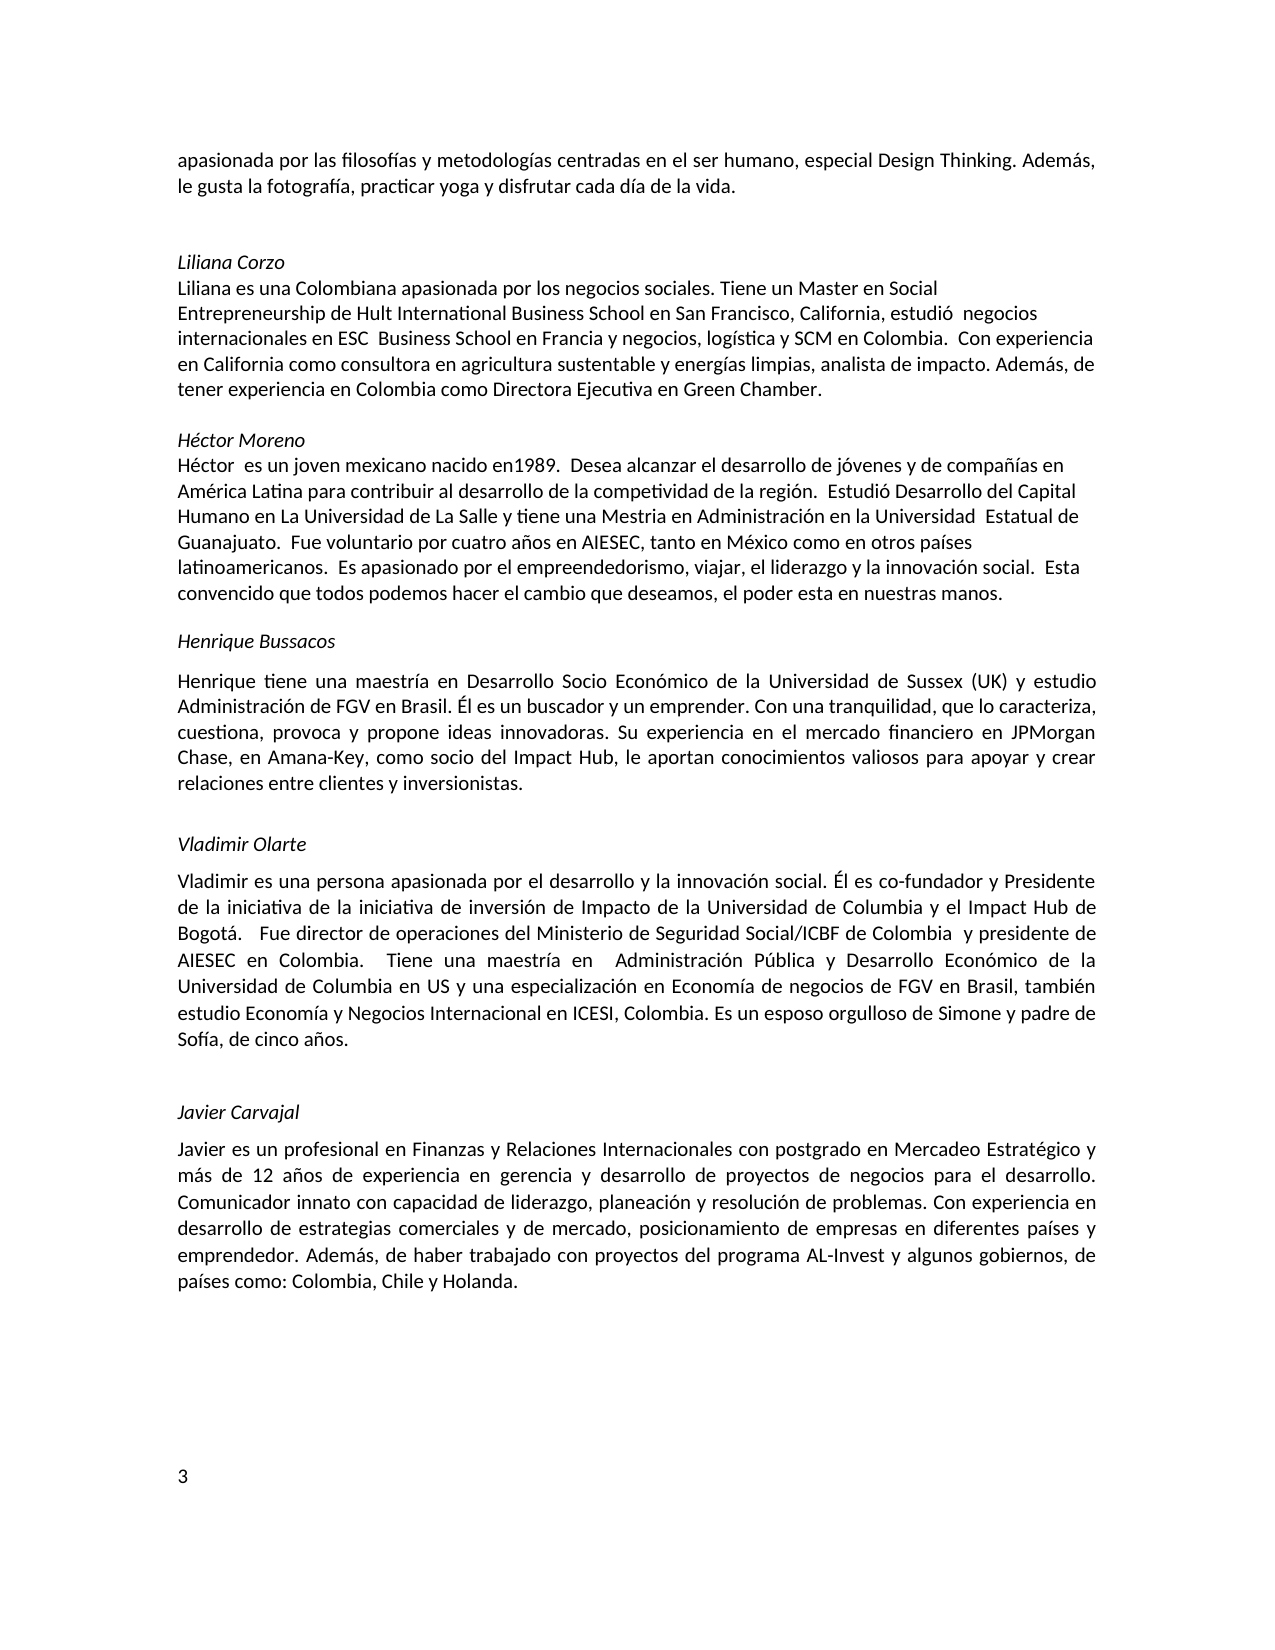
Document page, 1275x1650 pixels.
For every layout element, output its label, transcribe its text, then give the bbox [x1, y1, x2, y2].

text Héctor es un joven mexicano nacido en1989. Desea alcanzar el desarrollo de jóvenes y de compañías en América Latina para contribuir al desarrollo de la competividad de la región. Estudió Desarrollo del Capital Humano en La Universidad de La Salle y tiene una Mestria en Administración en la Universidad Estatual de Guanajuato. Fue voluntario por cuatro años en AIESEC, tanto en México como en otros países latinoamericanos. Es apasionado por el empreendedorismo, viajar, el liderazgo y la innovación social. Esta convencido que todos podemos hacer el cambio que deseamos, el poder esta en nuestras manos. [177, 453, 1098, 605]
text Vladimir Olarte [177, 831, 1098, 857]
text Liliana es una Colombiana apasionada por los negocios sociales. Tiene un Master en Social Entrepreneurship de Hult International Business School en San Francisco, California, estudió negocios internacionales en ESC Business School en Francia y negocios, logística y SCM en Colombia. Con experiencia en California como consultora en agricultura sustentable y energías limpias, analista de impacto. Además, de tener experiencia en Colombia como Directora Ejecutiva en Green Chamber. [177, 275, 1098, 402]
subtitle Henrique Bussacos [177, 619, 1098, 654]
text Vladimir es una persona apasionada por el desarrollo y la innovación social. Él es co-fundador y Presidente de la iniciativa de la iniciativa de inversión de Impacto de la Universidad de Columbia y el Impact Hub de Bogotá. Fue director de operaciones del Ministerio de Seguridad Social/ICBF de Colombia y presidente de AIESEC en Colombia. Tiene una maestría en Administración Pública y Desarrollo Económico de la Universidad de Columbia en US y una especialización en Economía de negocios de FGV en Brasil, también estudio Economía y Negocios Internacional en ICESI, Colombia. Es un esposo orgulloso de Simone y padre de Sofía, de cinco años. [177, 868, 1098, 1051]
text Héctor Moreno [177, 427, 1098, 453]
subtitle Henrique tiene una maestría en Desarrollo Socio Económico de la Universidad de Sussex (UK) y estudio Administración de FGV en Brasil. Él es un buscador y un emprender. Con una tranquilidad, que lo caracteriza, cuestiona, provoca y propone ideas innovadoras. Su experiencia en el mercado financiero en JPMorgan Chase, en Amana-Key, como socio del Impact Hub, le aportan conocimientos valiosos para apoyar y crear relaciones entre clientes y inversionistas. [177, 668, 1098, 795]
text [177, 148, 1098, 198]
text Liliana Corzo [177, 249, 1098, 275]
text Javier es un profesional en Finanzas y Relaciones Internacionales con postgrado en Mercadeo Estratégico y más de 12 años de experiencia en gerencia y desarrollo de proyectos de negocios para el desarrollo. Comunicador innato con capacidad de liderazgo, planeación y resolución de problemas. Con experiencia en desarrollo de estrategias comerciales y de mercado, posicionamiento de empresas en diferentes países y emprendedor. Además, de haber trabajado con proyectos del programa AL-Invest y algunos gobiernos, de países como: Colombia, Chile y Holanda. [177, 1136, 1098, 1293]
text Javier Carvajal [177, 1099, 1098, 1125]
